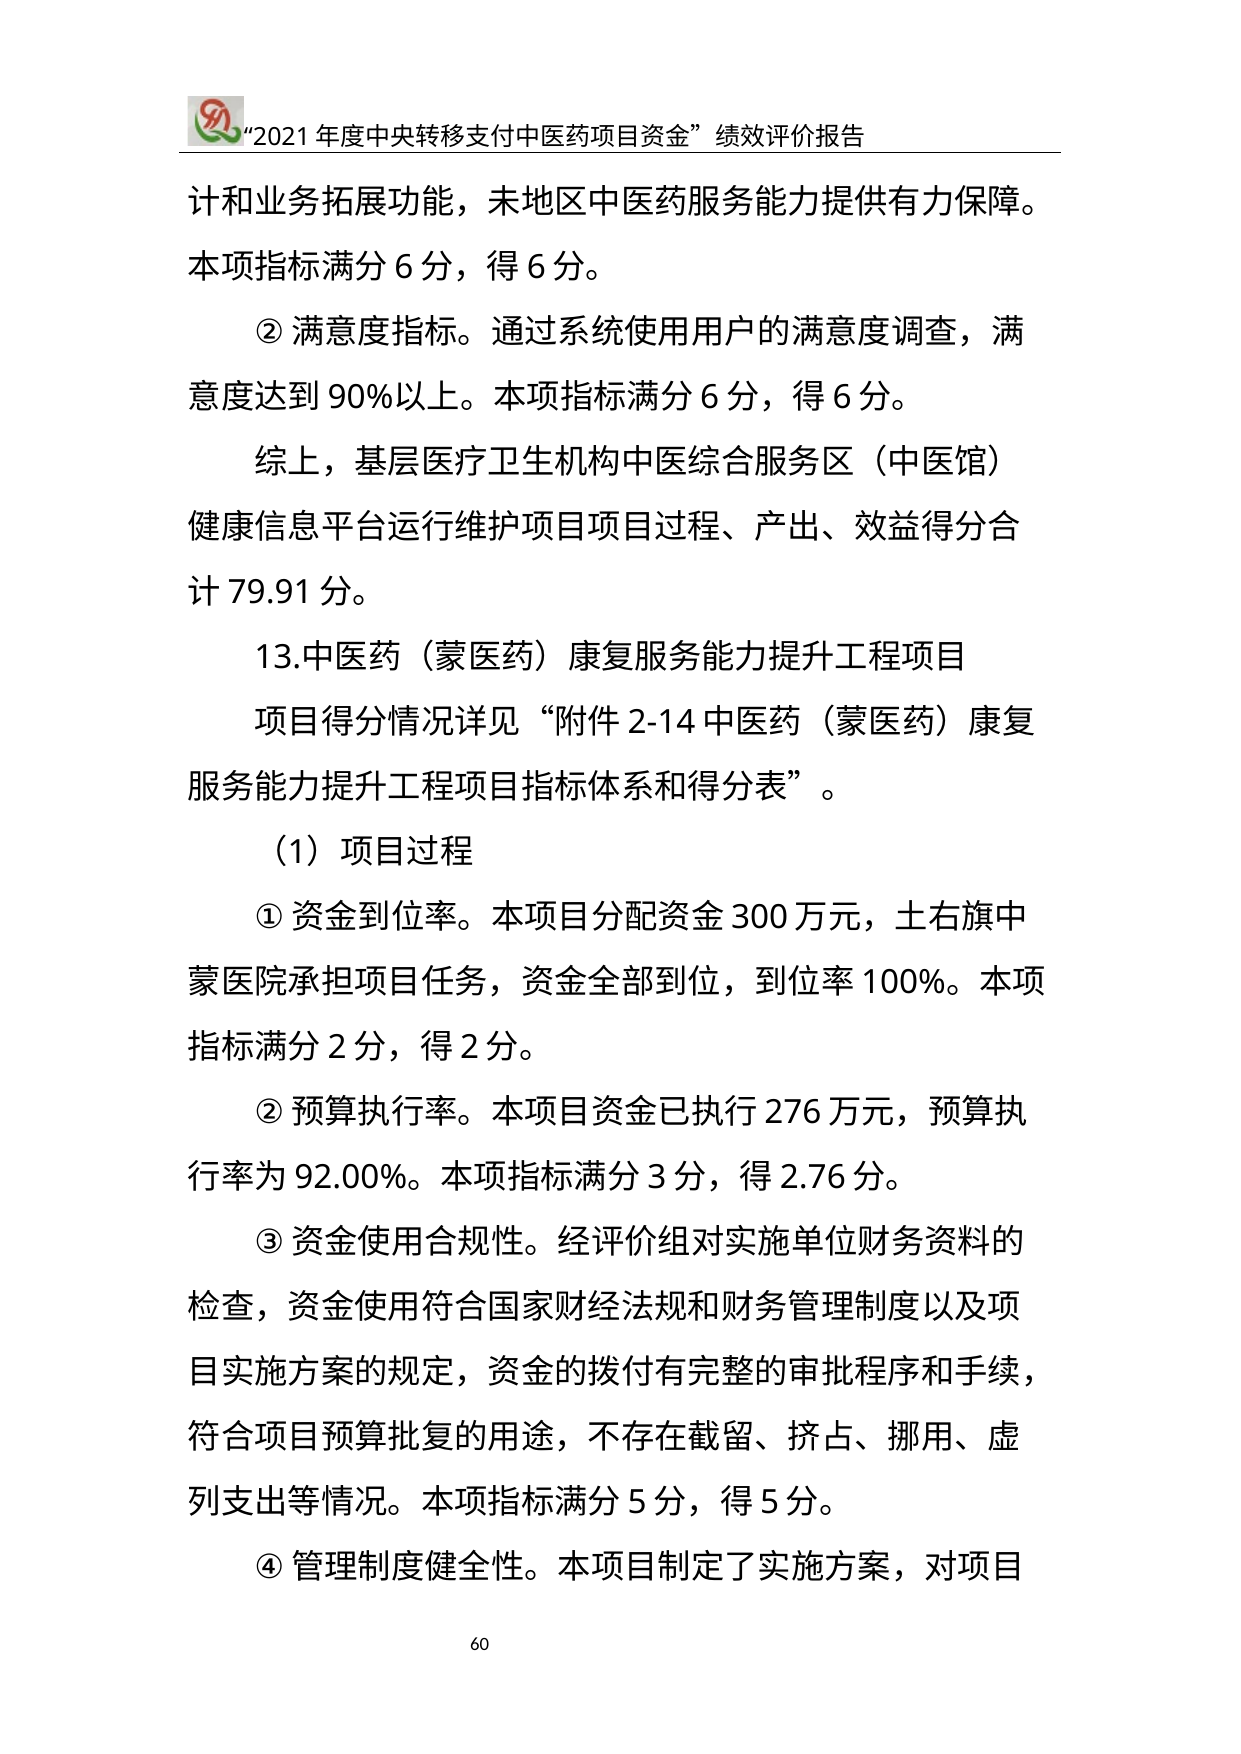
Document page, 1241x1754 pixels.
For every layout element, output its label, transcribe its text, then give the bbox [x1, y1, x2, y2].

text 综上，基层医疗卫生机构中医综合服务区（中医馆）健康信息平台运行维护项目项目过程、产出、效益得分合计79.91分。 [187, 427, 1053, 622]
text 项目得分情况详见“附件2-14中医药（蒙医药）康复服务能力提升工程项目指标体系和得分表”。 [187, 687, 1053, 817]
text ②满意度指标。通过系统使用用户的满意度调查，满意度达到90%以上。本项指标满分6分，得6分。 [187, 297, 1053, 427]
text ③资金使用合规性。经评价组对实施单位财务资料的检查，资金使用符合国家财经法规和财务管理制度以及项目实施方案的规定，资金的拨付有完整的审批程序和手续，符合项目预算批复的用途，不存在截留、挤占、挪用、虚列支出等情况。本项指标满分5分，得5分。 [187, 1207, 1053, 1532]
picture [187, 96, 244, 146]
text ①中医药服务能力。通过中央转移支付资金的支持，加强自治区中医药蒙医药数据中心安全等保软件升级和应用数据维护，完善中医馆（蒙医馆）健康信息平台数据统计和业务拓展功能，未地区中医药服务能力提供有力保障。本项指标满分6分，得6分。 [187, 167, 1053, 297]
text ①资金到位率。本项目分配资金300万元，土右旗中蒙医院承担项目任务，资金全部到位，到位率100%。本项指标满分2分，得2分。 [187, 882, 1053, 1077]
text 13.中医药（蒙医药）康复服务能力提升工程项目 [187, 622, 1053, 687]
text ②预算执行率。本项目资金已执行276万元，预算执行率为92.00%。本项指标满分3分，得2.76分。 [187, 1077, 1053, 1207]
text ④管理制度健全性。本项目制定了实施方案，对项目目标、实施方式、资金安排、组织管理等做出了明确的规定，管理制度健全。本项指标满分2分，得2分。 [187, 1532, 1053, 1597]
text （1）项目过程 [187, 817, 1053, 882]
